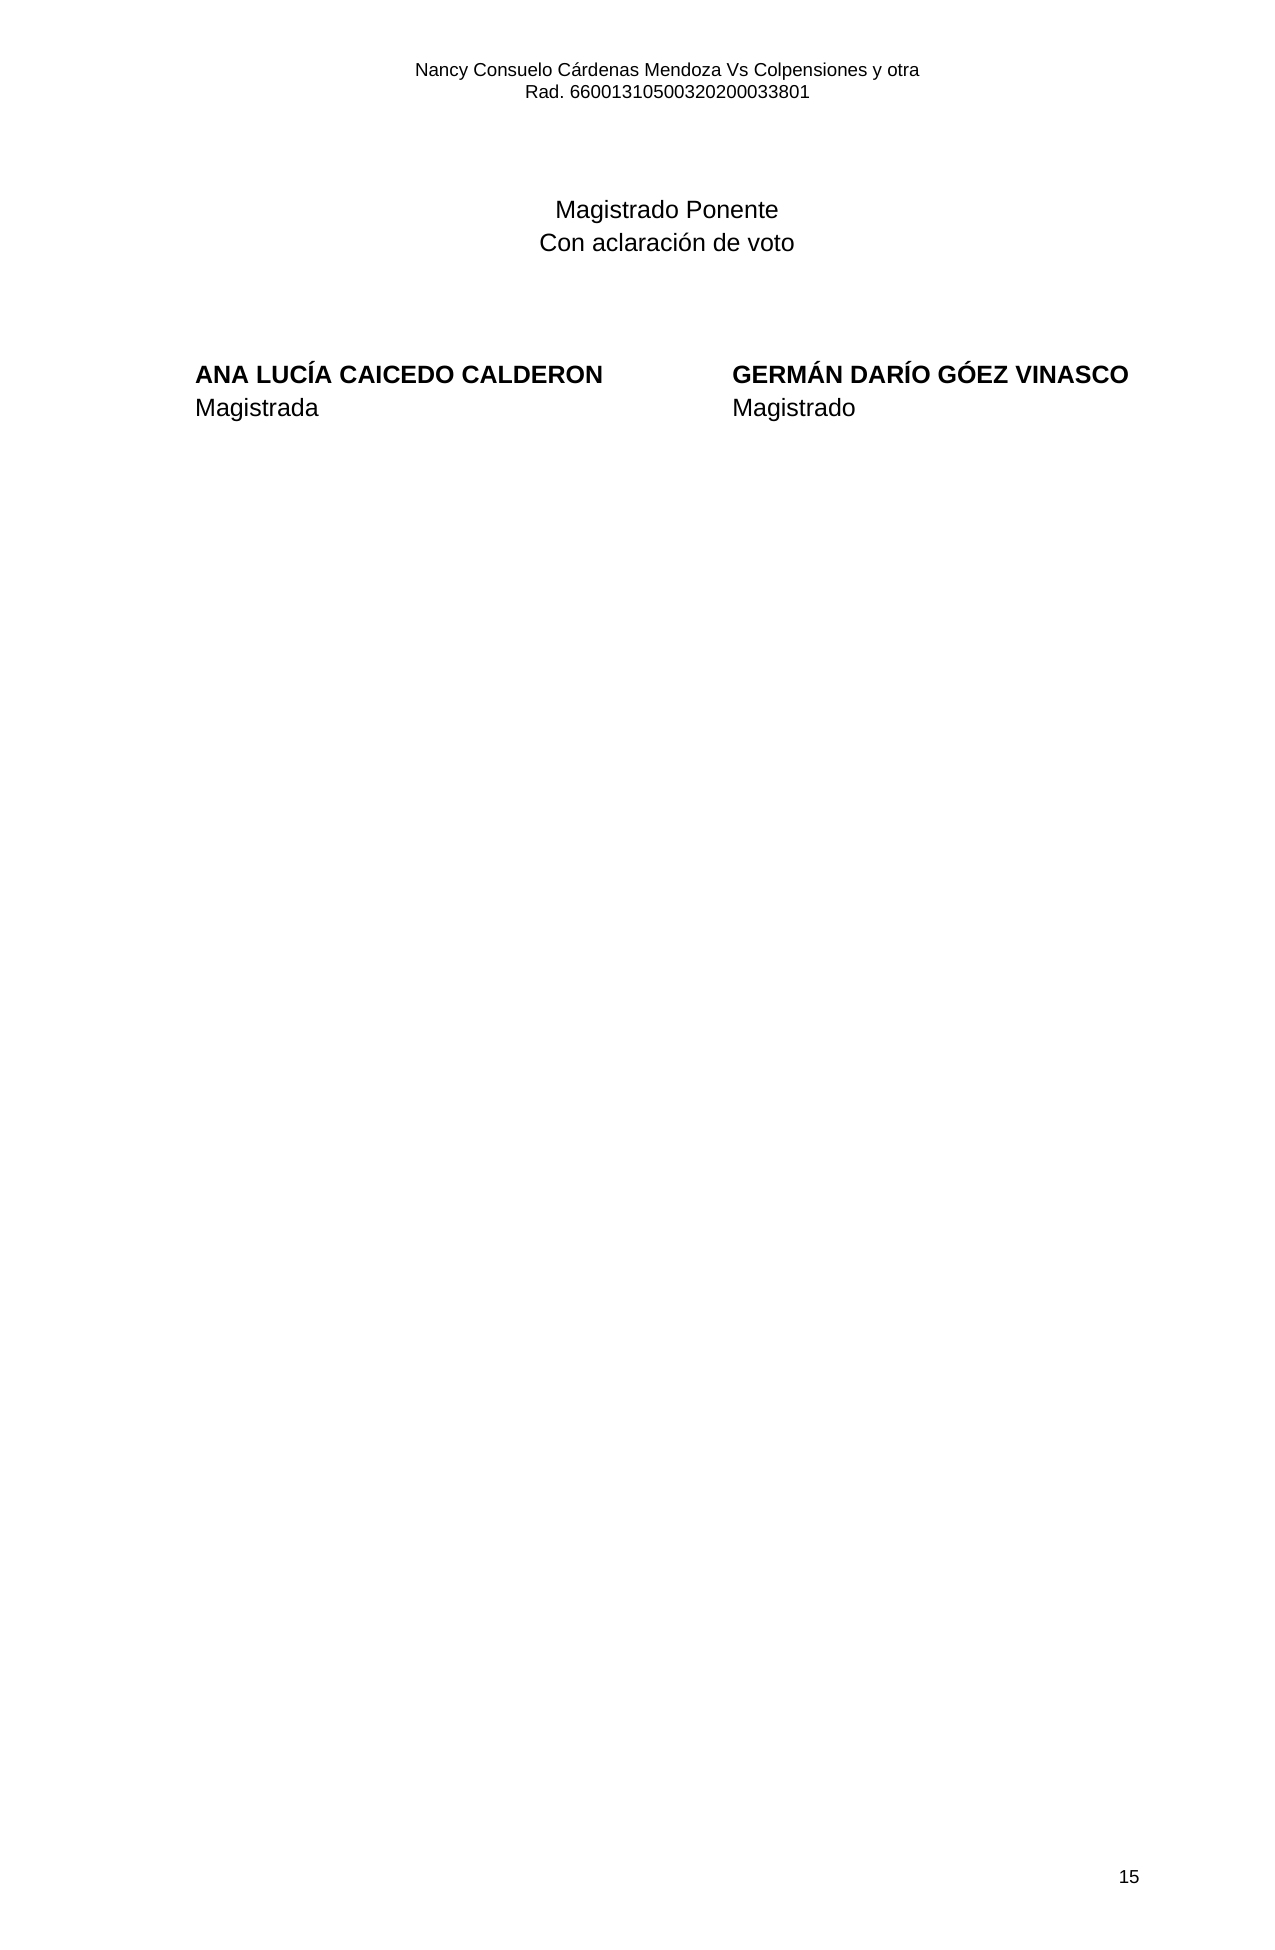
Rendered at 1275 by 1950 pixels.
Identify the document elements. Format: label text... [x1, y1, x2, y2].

text ANA LUCÍA CAICEDO CALDERON GERMÁN DARÍO GÓEZ VINASCO [195, 360, 1139, 389]
text Magistrada Magistrado [195, 393, 1139, 422]
text Magistrado Ponente [195, 195, 1139, 224]
text Con aclaración de voto [195, 228, 1139, 257]
